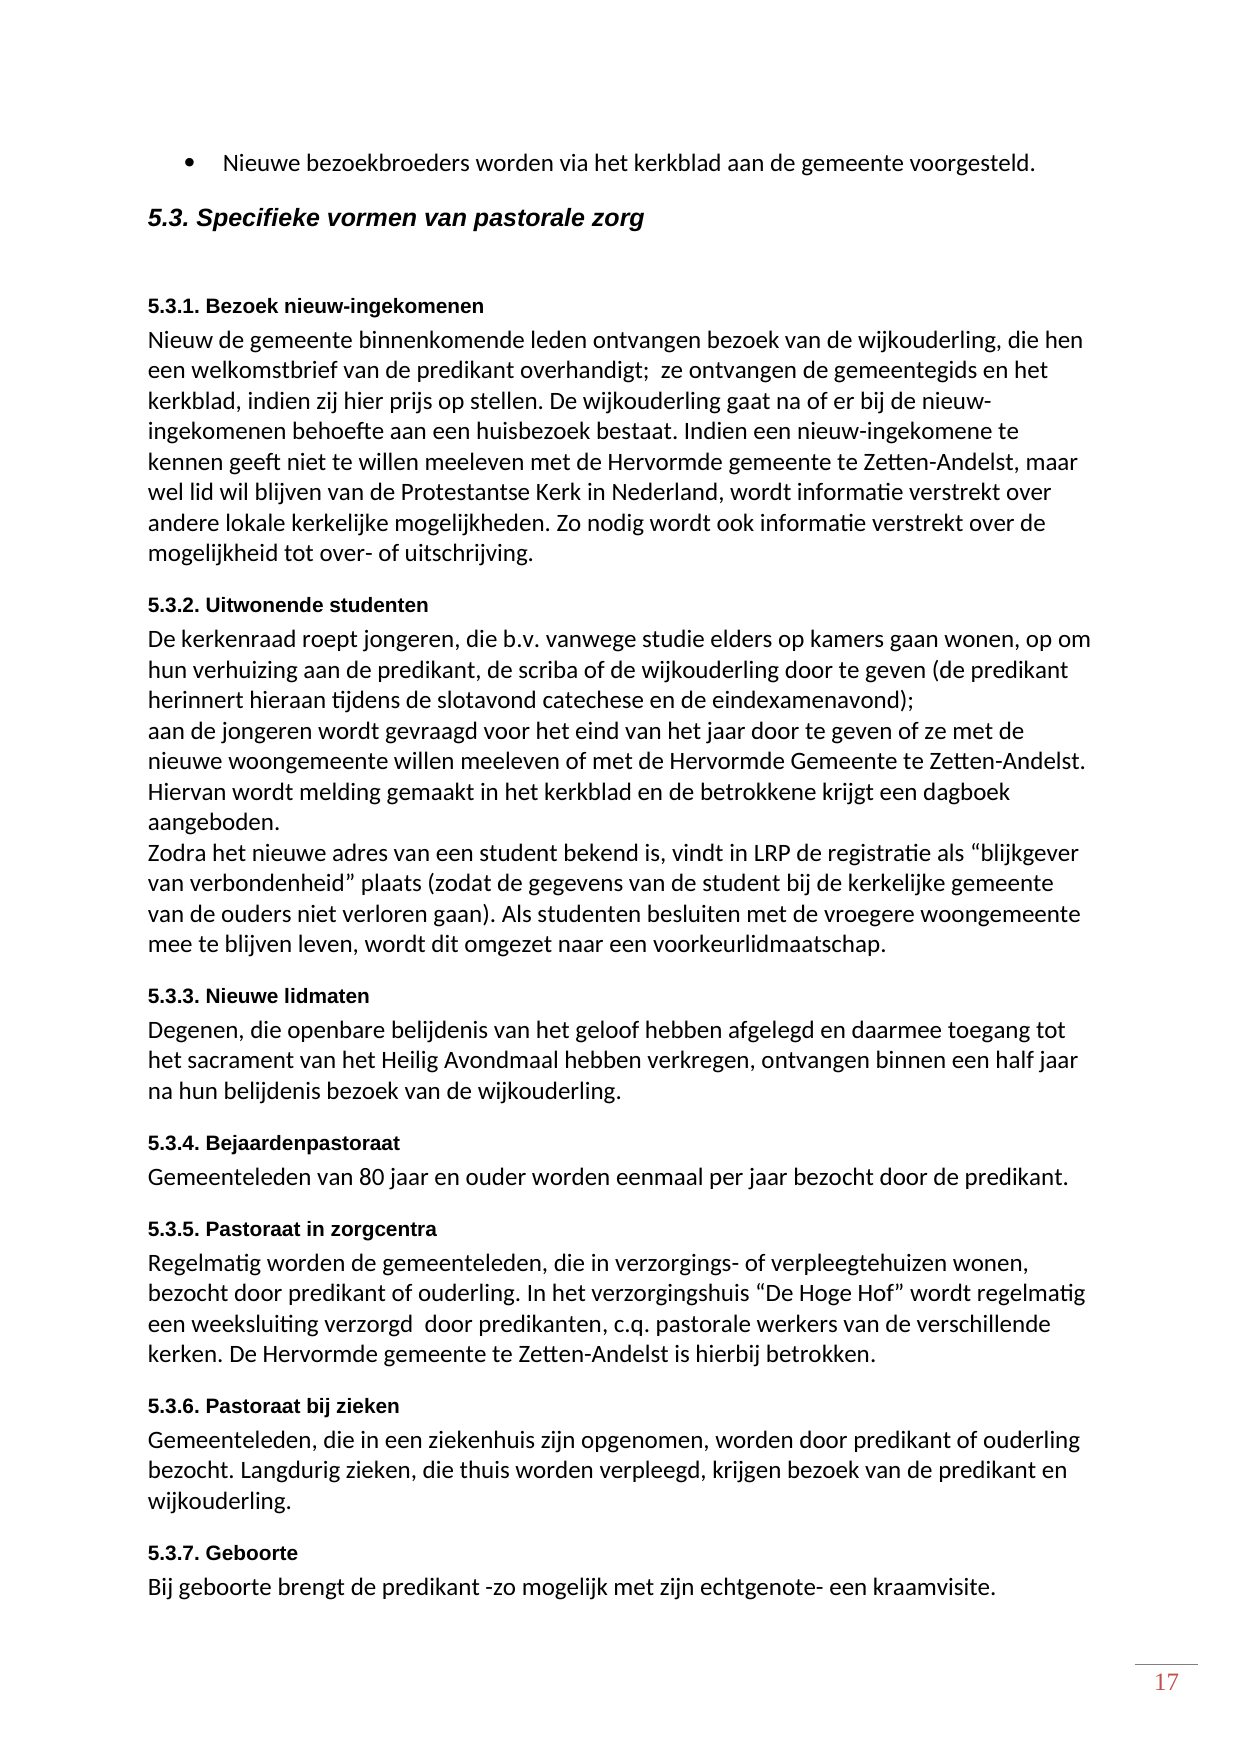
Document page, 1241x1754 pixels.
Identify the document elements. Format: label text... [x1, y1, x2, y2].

subtitle 5.3.7. Geboorte [148, 1541, 1093, 1564]
text Nieuw de gemeente binnenkomende leden ontvangen bezoek van de wijkouderling, die hen een welkomstbrief van de predikant overhandigt; ze ontvangen de gemeentegids en het kerkblad, indien zij hier prijs op stellen. De wijkouderling gaat na of er bij de nieuw-ingekomenen behoefte aan een huisbezoek bestaat. Indien een nieuw-ingekomene te kennen geeft niet te willen meeleven met de Hervormde gemeente te Zetten-Andelst, maar wel lid wil blijven van de Protestantse Kerk in Nederland, wordt informatie verstrekt over andere lokale kerkelijke mogelijkheden. Zo nodig wordt ook informatie verstrekt over de mogelijkheid tot over- of uitschrijving. [148, 324, 1093, 568]
subtitle 5.3.6. Pastoraat bij zieken [148, 1394, 1093, 1418]
subtitle 5.3.3. Nieuwe lidmaten [148, 984, 1093, 1008]
text Bij geboorte brengt de predikant -zo mogelijk met zijn echtgenote- een kraamvisite. [148, 1571, 1093, 1601]
list Nieuwe bezoekbroeders worden via het kerkblad aan de gemeente voorgesteld. [185, 148, 1093, 178]
subtitle 5.3.4. Bejaardenpastoraat [148, 1131, 1093, 1155]
text aan de jongeren wordt gevraagd voor het eind van het jaar door te geven of ze met de nieuwe woongemeente willen meeleven of met de Hervormde Gemeente te Zetten-Andelst. Hiervan wordt melding gemaakt in het kerkblad en de betrokkene krijgt een dagboek aangeboden. [148, 715, 1093, 837]
text Regelmatig worden de gemeenteleden, die in verzorgings- of verpleegtehuizen wonen, bezocht door predikant of ouderling. In het verzorgingshuis “De Hoge Hof” wordt regelmatig een weeksluiting verzorgd door predikanten, c.q. pastorale werkers van de verschillende kerken. De Hervormde gemeente te Zetten-Andelst is hierbij betrokken. [148, 1247, 1093, 1369]
text De kerkenraad roept jongeren, die b.v. vanwege studie elders op kamers gaan wonen, op om hun verhuizing aan de predikant, de scriba of de wijkouderling door te geven (de predikant herinnert hieraan tijdens de slotavond catechese en de eindexamenavond); [148, 623, 1093, 715]
text Degenen, die openbare belijdenis van het geloof hebben afgelegd en daarmee toegang tot het sacrament van het Heilig Avondmaal hebben verkregen, ontvangen binnen een half jaar na hun belijdenis bezoek van de wijkouderling. [148, 1014, 1093, 1106]
subtitle 5.3.5. Pastoraat in zorgcentra [148, 1216, 1093, 1240]
text Gemeenteleden, die in een ziekenhuis zijn opgenomen, worden door predikant of ouderling bezocht. Langdurig zieken, die thuis worden verpleegd, krijgen bezoek van de predikant en wijkouderling. [148, 1424, 1093, 1516]
text Zodra het nieuwe adres van een student bekend is, vindt in LRP de registratie als “blijkgever van verbondenheid” plaats (zodat de gegevens van de student bij de kerkelijke gemeente van de ouders niet verloren gaan). Als studenten besluiten met de vroegere woongemeente mee te blijven leven, wordt dit omgezet naar een voorkeurlidmaatschap. [148, 837, 1093, 959]
subtitle 5.3.2. Uitwonende studenten [148, 593, 1093, 617]
text Gemeenteleden van 80 jaar en ouder worden eenmaal per jaar bezocht door de predikant. [148, 1161, 1093, 1191]
subtitle 5.3. Specifieke vormen van pastorale zorg [148, 203, 1093, 232]
subtitle 5.3.1. Bezoek nieuw-ingekomenen [148, 294, 1093, 318]
